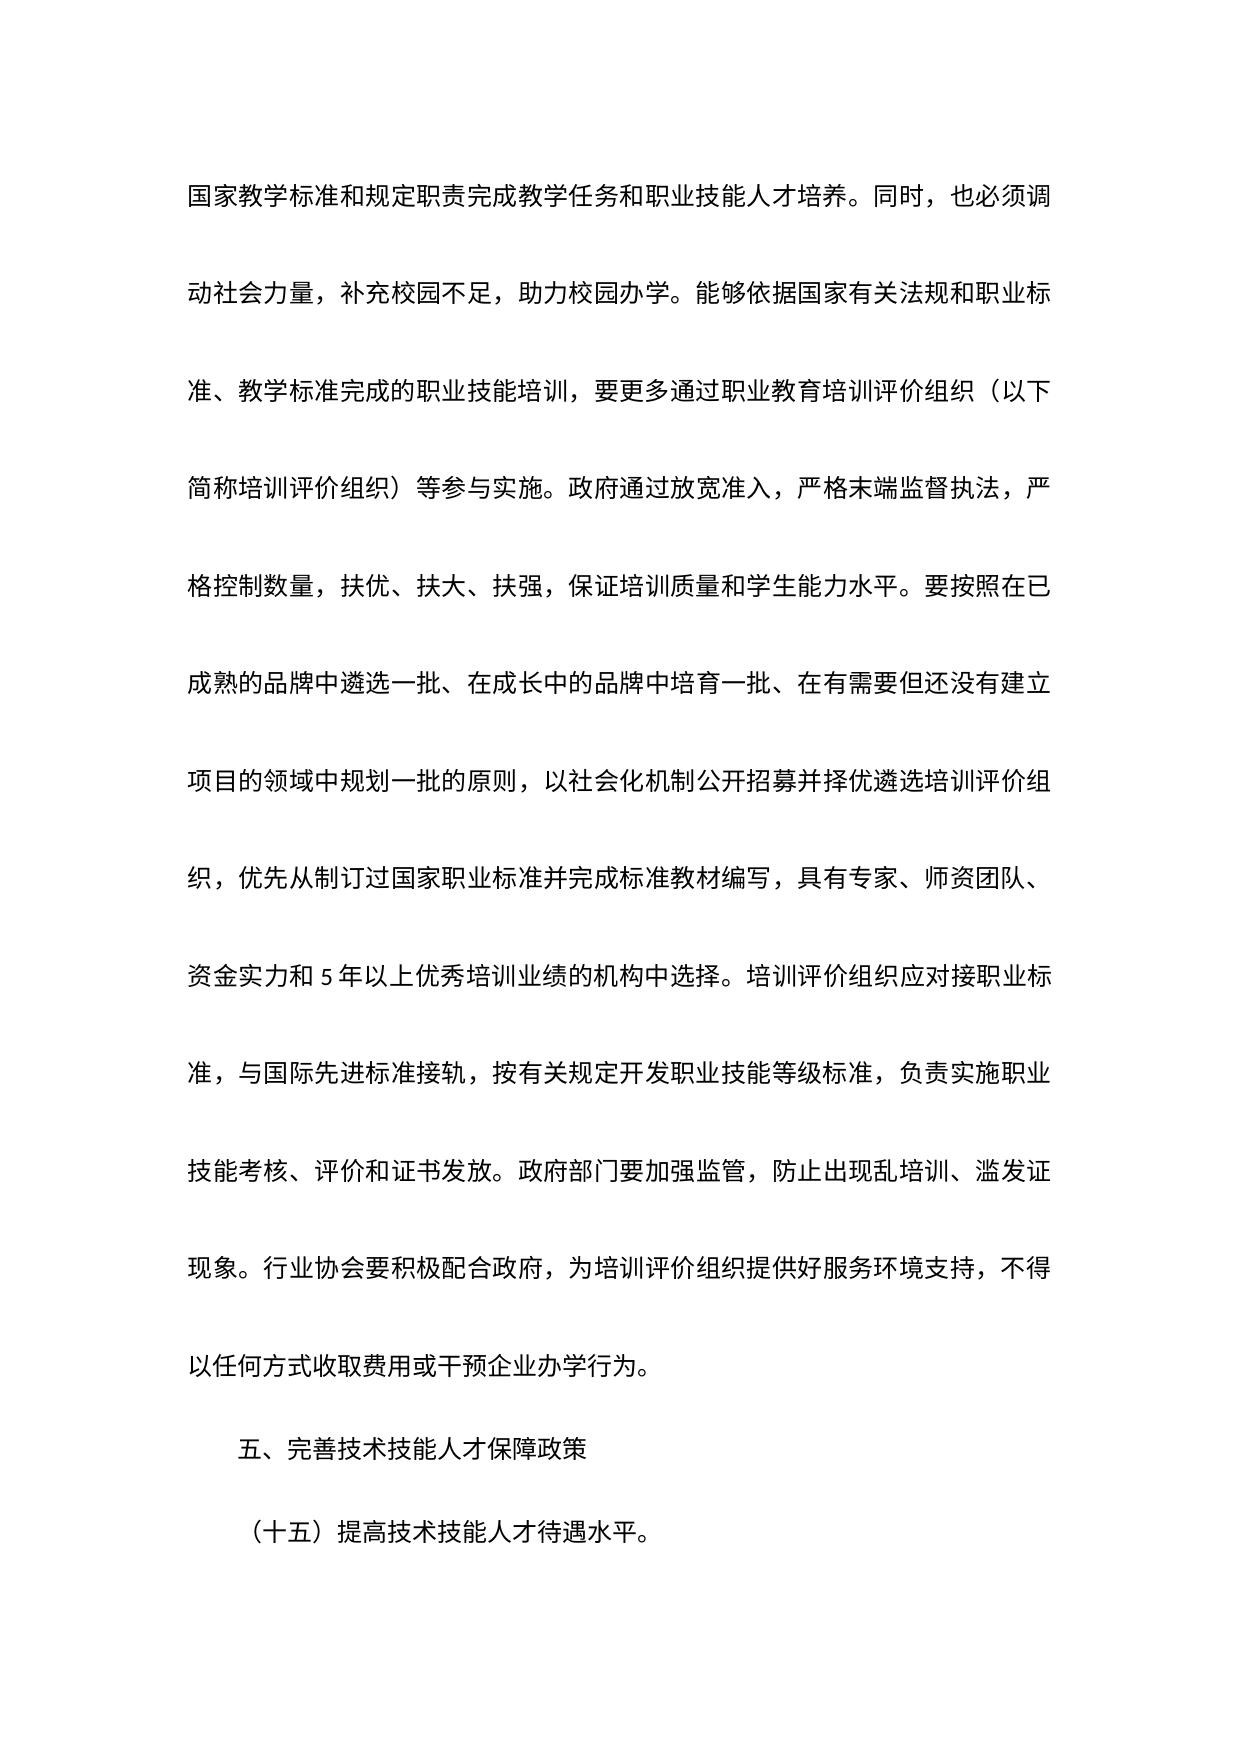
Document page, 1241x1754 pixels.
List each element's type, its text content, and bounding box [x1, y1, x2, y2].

text 五、完善技术技能人才保障政策 [187, 1415, 1053, 1480]
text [187, 162, 1053, 1397]
text （十五）提高技术技能人才待遇水平。 [187, 1498, 1053, 1563]
